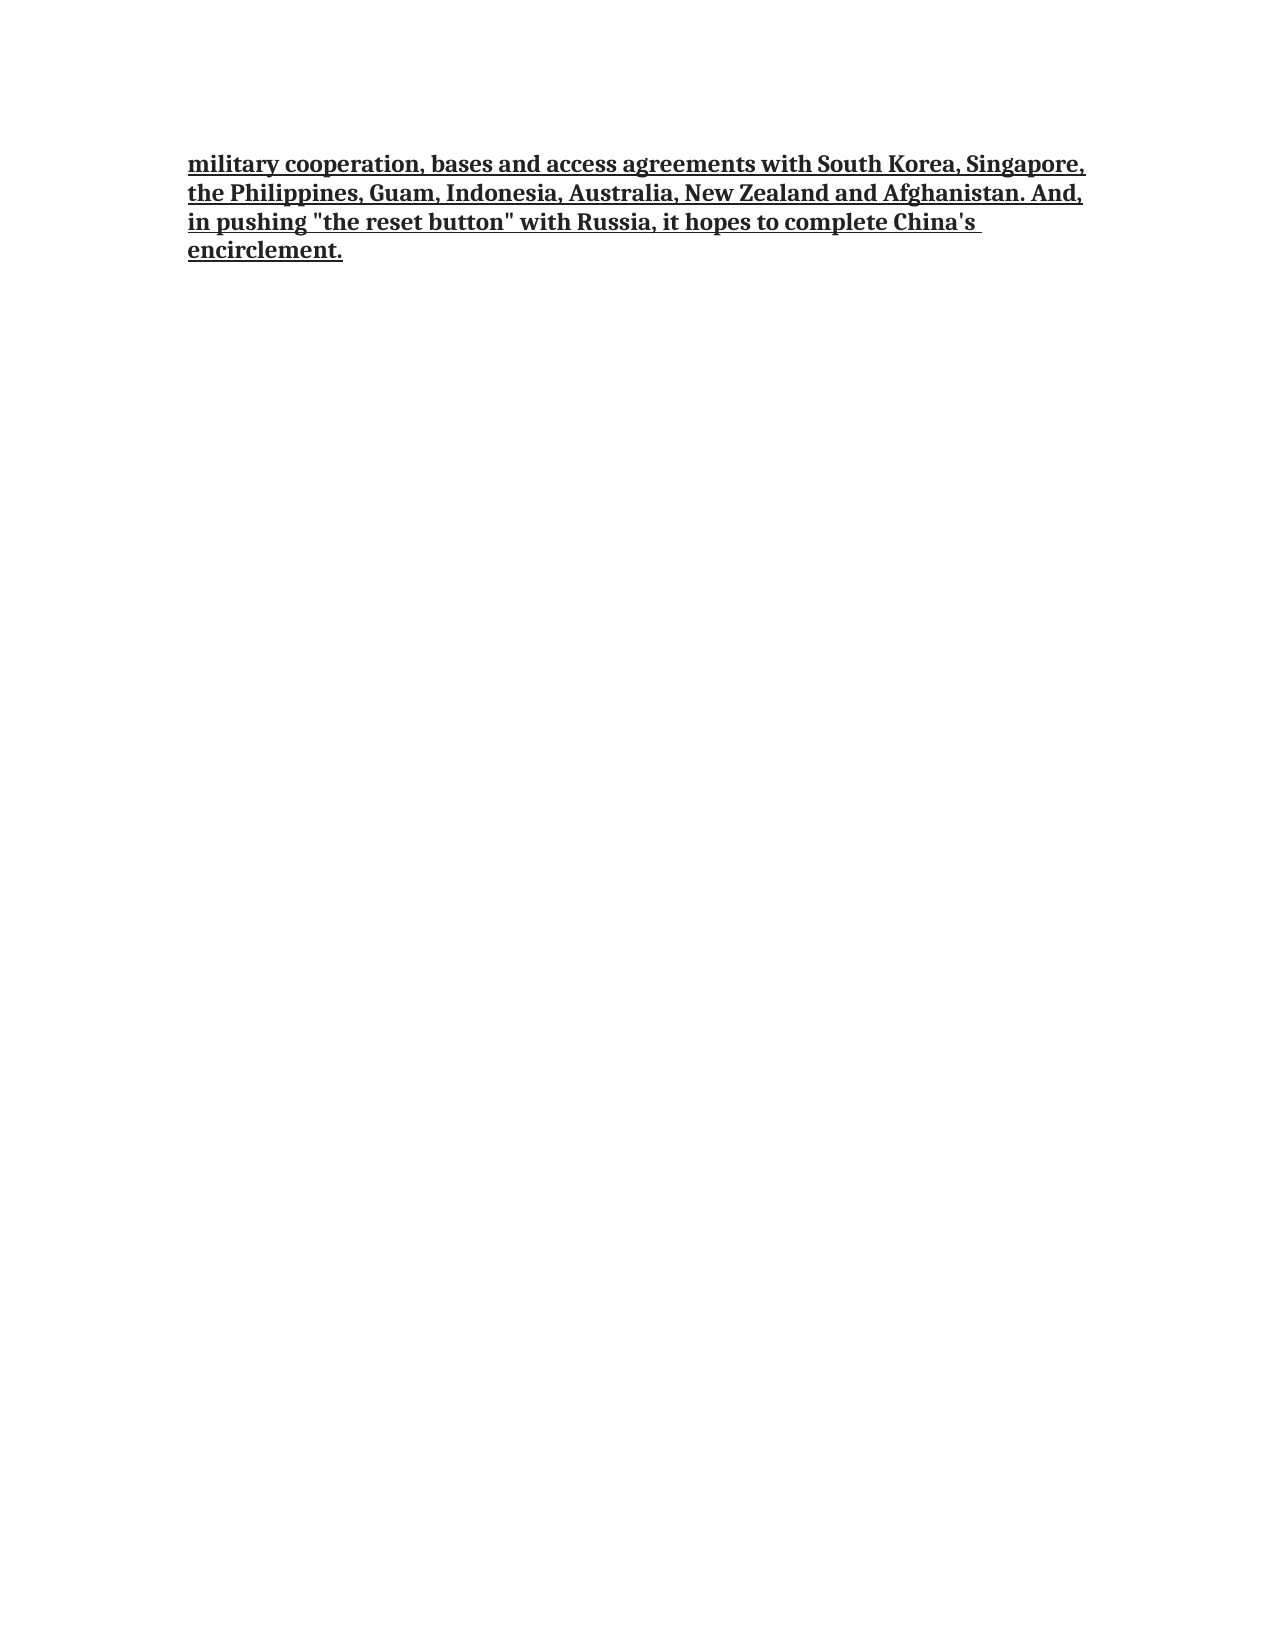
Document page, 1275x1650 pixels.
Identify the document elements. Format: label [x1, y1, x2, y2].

text [187, 150, 1087, 265]
